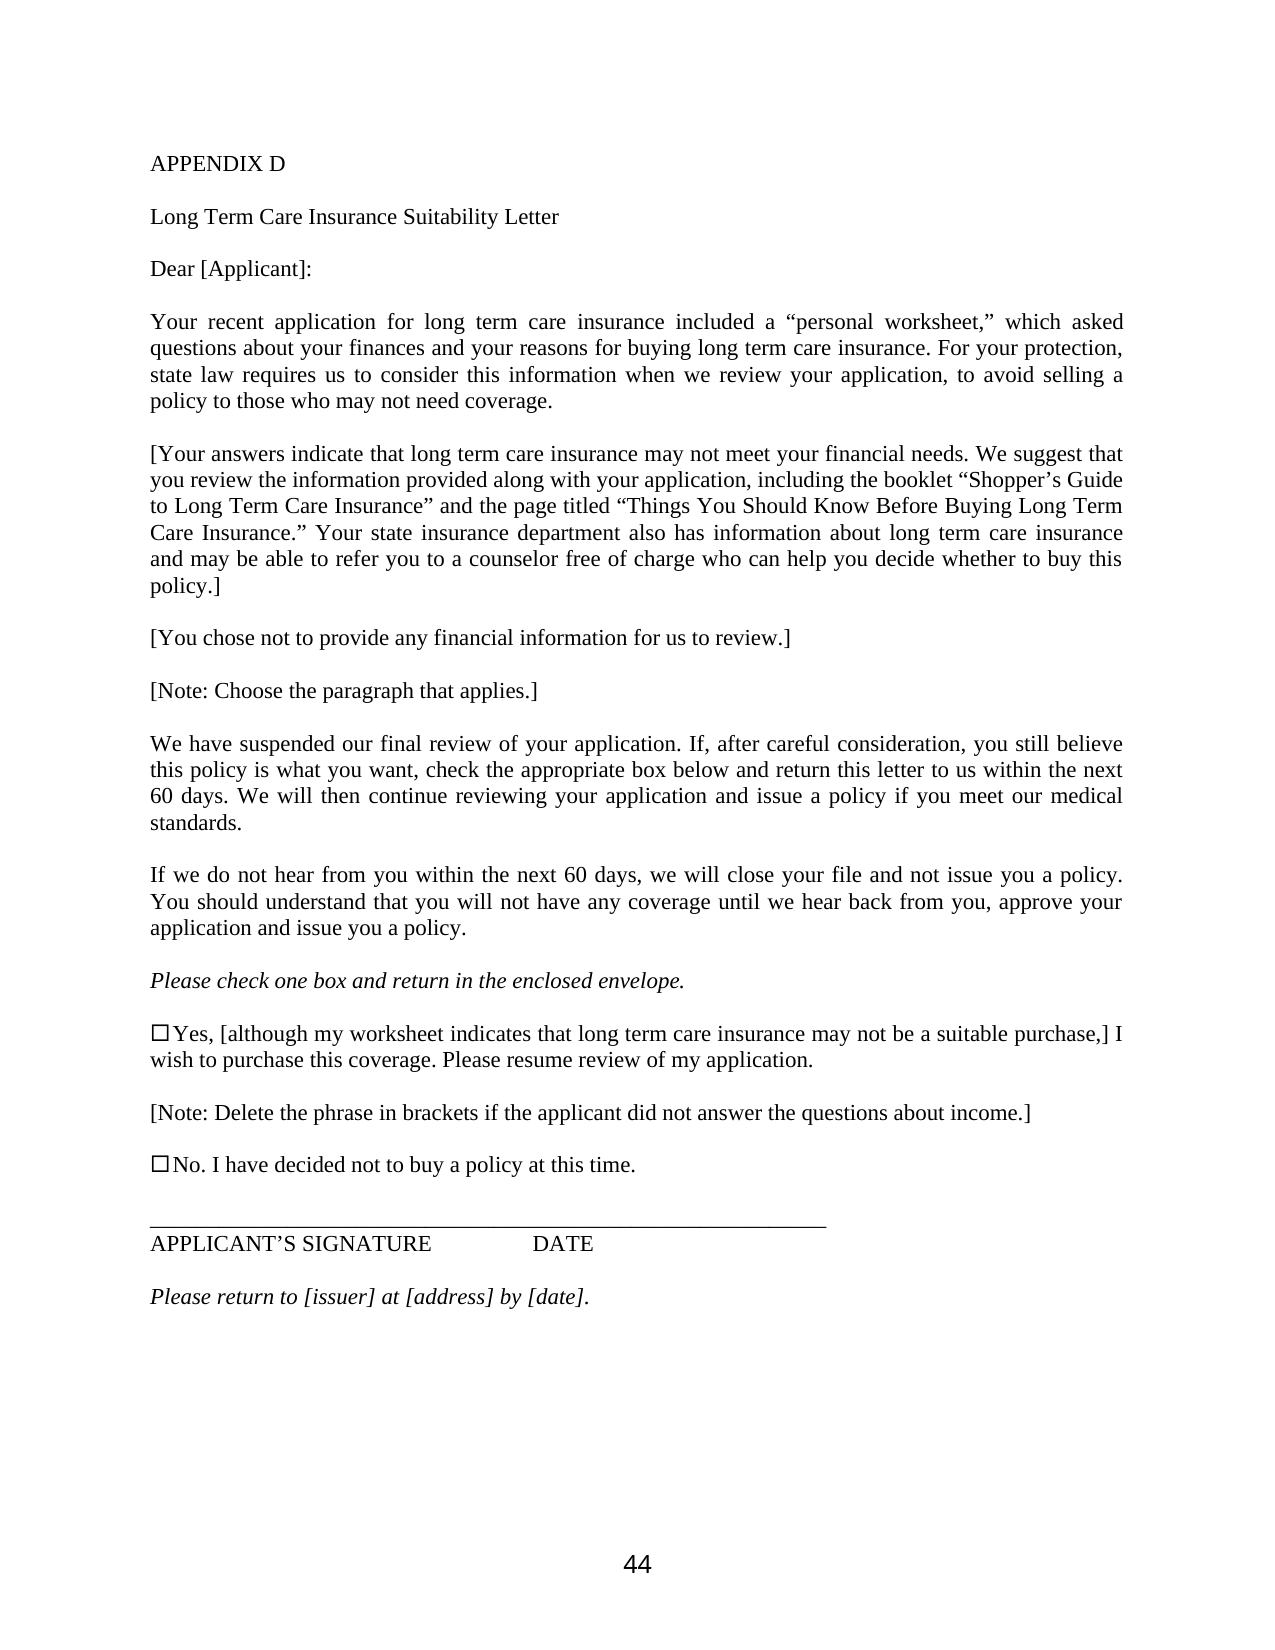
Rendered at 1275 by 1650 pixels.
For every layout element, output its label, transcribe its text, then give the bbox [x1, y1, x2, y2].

text Please return to [issuer] at [address] by [date]. [150, 1283, 1125, 1309]
text [You chose not to provide any financial information for us to review.] [150, 624, 1125, 651]
text No. I have decided not to buy a policy at this time. [150, 1151, 1125, 1178]
text APPLICANT’S SIGNATURE DATE [150, 1231, 1125, 1257]
text Long Term Care Insurance Suitability Letter [150, 203, 1125, 229]
text [Note: Delete the phrase in brackets if the applicant did not answer the questions about income.] [150, 1099, 1125, 1125]
text If we do not hear from you within the next 60 days, we will close your file and not issue you a policy. You should understand that you will not have any coverage until we hear back from you, approve your application and issue you a policy. [150, 862, 1125, 941]
text Your recent application for long term care insurance included a “personal worksheet,” which asked questions about your finances and your reasons for buying long term care insurance. For your protection, state law requires us to consider this information when we review your application, to avoid selling a policy to those who may not need coverage. [150, 308, 1125, 413]
text Yes, [although my worksheet indicates that long term care insurance may not be a suitable purchase,] I wish to purchase this coverage. Please resume review of my application. [150, 1020, 1125, 1072]
text Dear [Applicant]: [150, 255, 1125, 282]
text [Note: Choose the paragraph that applies.] [150, 677, 1125, 703]
text Please check one box and return in the enclosed envelope. [150, 967, 1125, 993]
text [Your answers indicate that long term care insurance may not meet your financial needs. We suggest that you review the information provided along with your application, including the booklet “Shopper’s Guide to Long Term Care Insurance” and the page titled “Things You Should Know Before Buying Long Term Care Insurance.” Your state insurance department also has information about long term care insurance and may be able to refer you to a counselor free of charge who can help you decide whether to buy this policy.] [150, 440, 1125, 598]
text ___________________________________________________________ [150, 1204, 1125, 1231]
text APPENDIX D [150, 150, 1125, 176]
text We have suspended our final review of your application. If, after careful consideration, you still believe this policy is what you want, check the appropriate box below and return this letter to us within the next 60 days. We will then continue reviewing your application and issue a policy if you meet our medical standards. [150, 730, 1125, 835]
